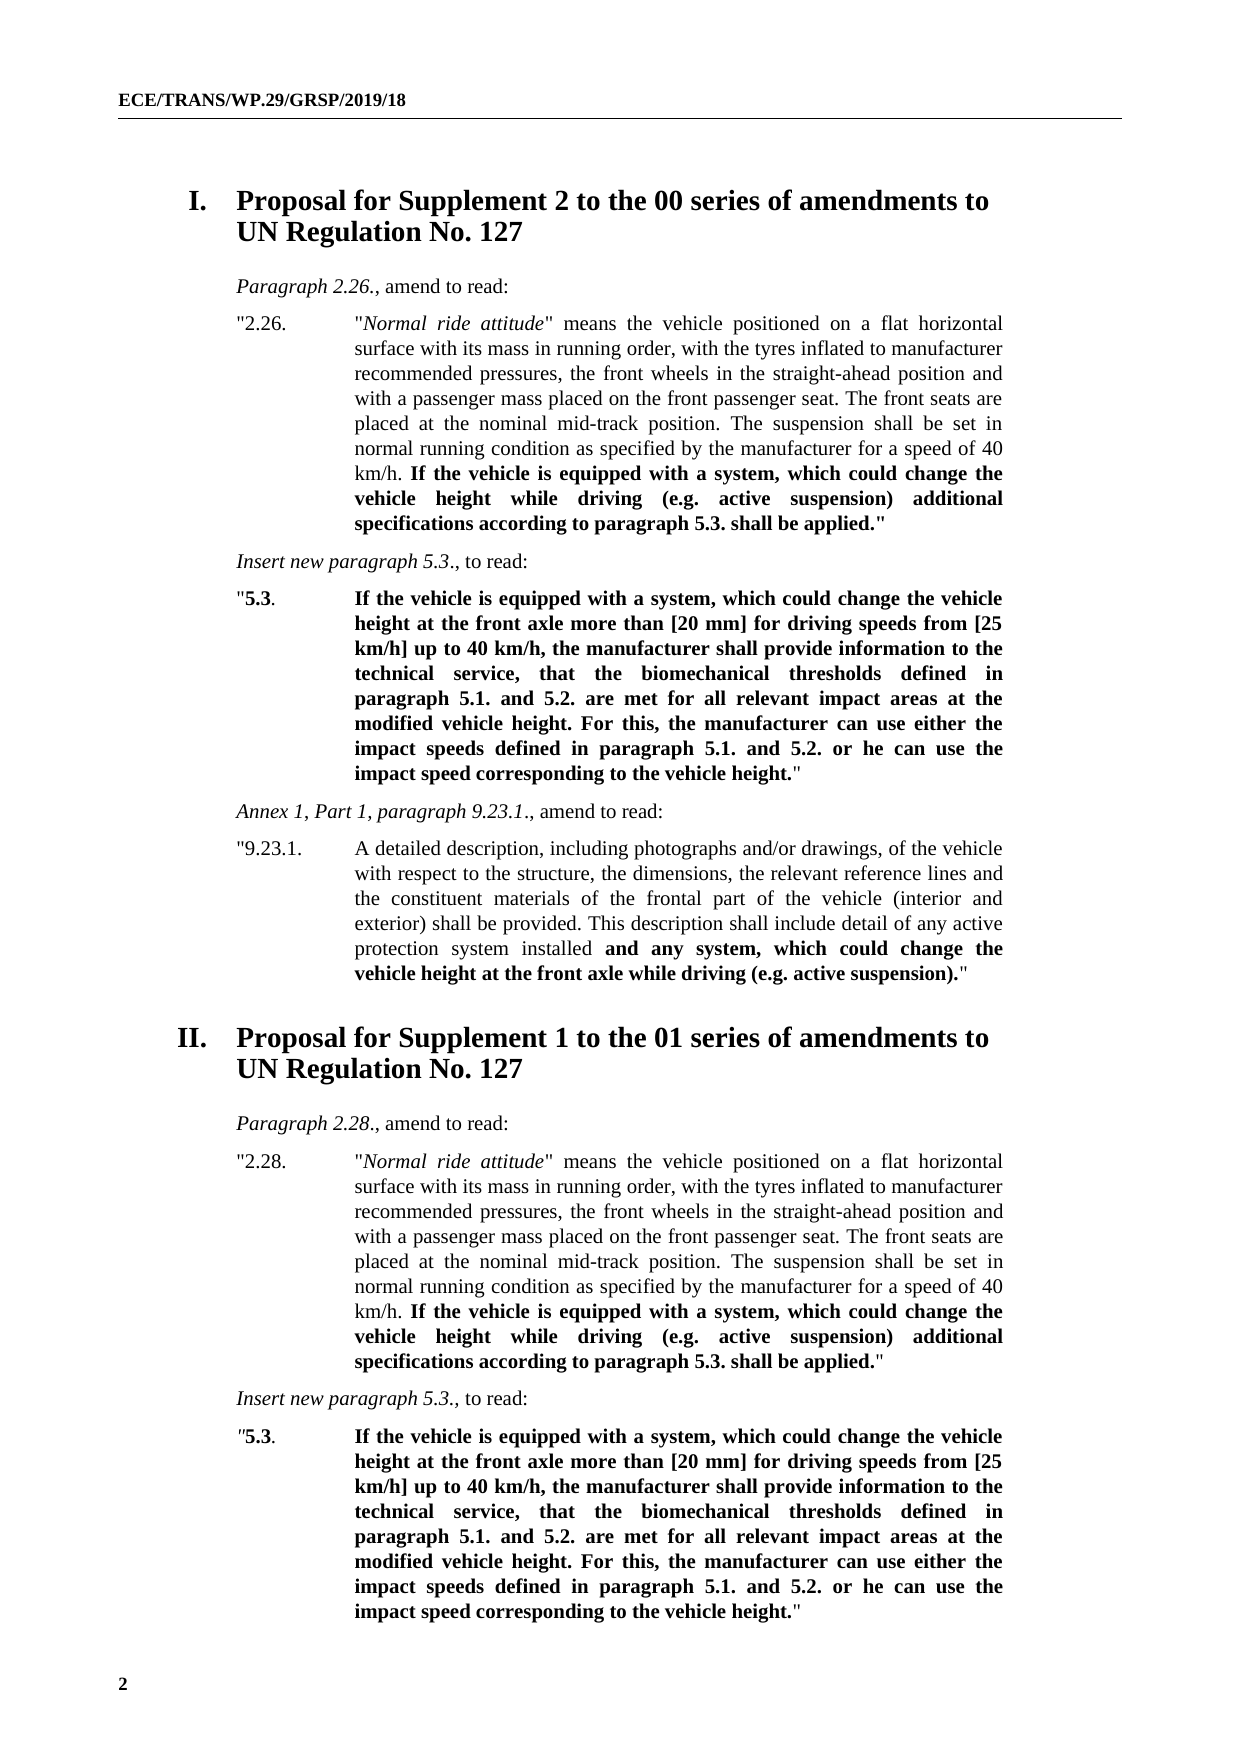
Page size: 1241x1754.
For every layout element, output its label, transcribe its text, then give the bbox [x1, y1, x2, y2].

text Insert new paragraph 5.3., to read: [236, 548, 1004, 573]
text I. Proposal for Supplement 2 to the 00 series of amendments to UN Regulation No. 127 [118, 185, 1004, 248]
text Paragraph 2.28., amend to read: [236, 1110, 1004, 1135]
text "9.23.1. A detailed description, including photographs and/or drawings, of the vehicle with respect to the structure, the dimensions, the relevant reference lines and the constituent materials of the frontal part of the vehicle (interior and exterior) shall be provided. This description shall include detail of any active protection system installed and any system, which could change the vehicle height at the front axle while driving (e.g. active suspension)." [236, 835, 1004, 985]
text "5.3. If the vehicle is equipped with a system, which could change the vehicle height at the front axle more than [20 mm] for driving speeds from [25 km/h] up to 40 km/h, the manufacturer shall provide information to the technical service, that the biomechanical thresholds defined in paragraph 5.1. and 5.2. are met for all relevant impact areas at the modified vehicle height. For this, the manufacturer can use either the impact speeds defined in paragraph 5.1. and 5.2. or he can use the impact speed corresponding to the vehicle height." [236, 585, 1004, 785]
text "2.26. "Normal ride attitude" means the vehicle positioned on a flat horizontal surface with its mass in running order, with the tyres inflated to manufacturer recommended pressures, the front wheels in the straight-ahead position and with a passenger mass placed on the front passenger seat. The front seats are placed at the nominal mid-track position. The suspension shall be set in normal running condition as specified by the manufacturer for a speed of 40 km/h. If the vehicle is equipped with a system, which could change the vehicle height while driving (e.g. active suspension) additional specifications according to paragraph 5.3. shall be applied." [236, 310, 1004, 535]
text Paragraph 2.26., amend to read: [236, 273, 1004, 298]
text "5.3. If the vehicle is equipped with a system, which could change the vehicle height at the front axle more than [20 mm] for driving speeds from [25 km/h] up to 40 km/h, the manufacturer shall provide information to the technical service, that the biomechanical thresholds defined in paragraph 5.1. and 5.2. are met for all relevant impact areas at the modified vehicle height. For this, the manufacturer can use either the impact speeds defined in paragraph 5.1. and 5.2. or he can use the impact speed corresponding to the vehicle height." [236, 1423, 1004, 1623]
text Insert new paragraph 5.3., to read: [236, 1385, 1004, 1410]
text "2.28. "Normal ride attitude" means the vehicle positioned on a flat horizontal surface with its mass in running order, with the tyres inflated to manufacturer recommended pressures, the front wheels in the straight-ahead position and with a passenger mass placed on the front passenger seat. The front seats are placed at the nominal mid-track position. The suspension shall be set in normal running condition as specified by the manufacturer for a speed of 40 km/h. If the vehicle is equipped with a system, which could change the vehicle height while driving (e.g. active suspension) additional specifications according to paragraph 5.3. shall be applied." [236, 1148, 1004, 1373]
text Annex 1, Part 1, paragraph 9.23.1., amend to read: [236, 798, 1004, 823]
text II. Proposal for Supplement 1 to the 01 series of amendments to UN Regulation No. 127 [118, 1023, 1004, 1085]
